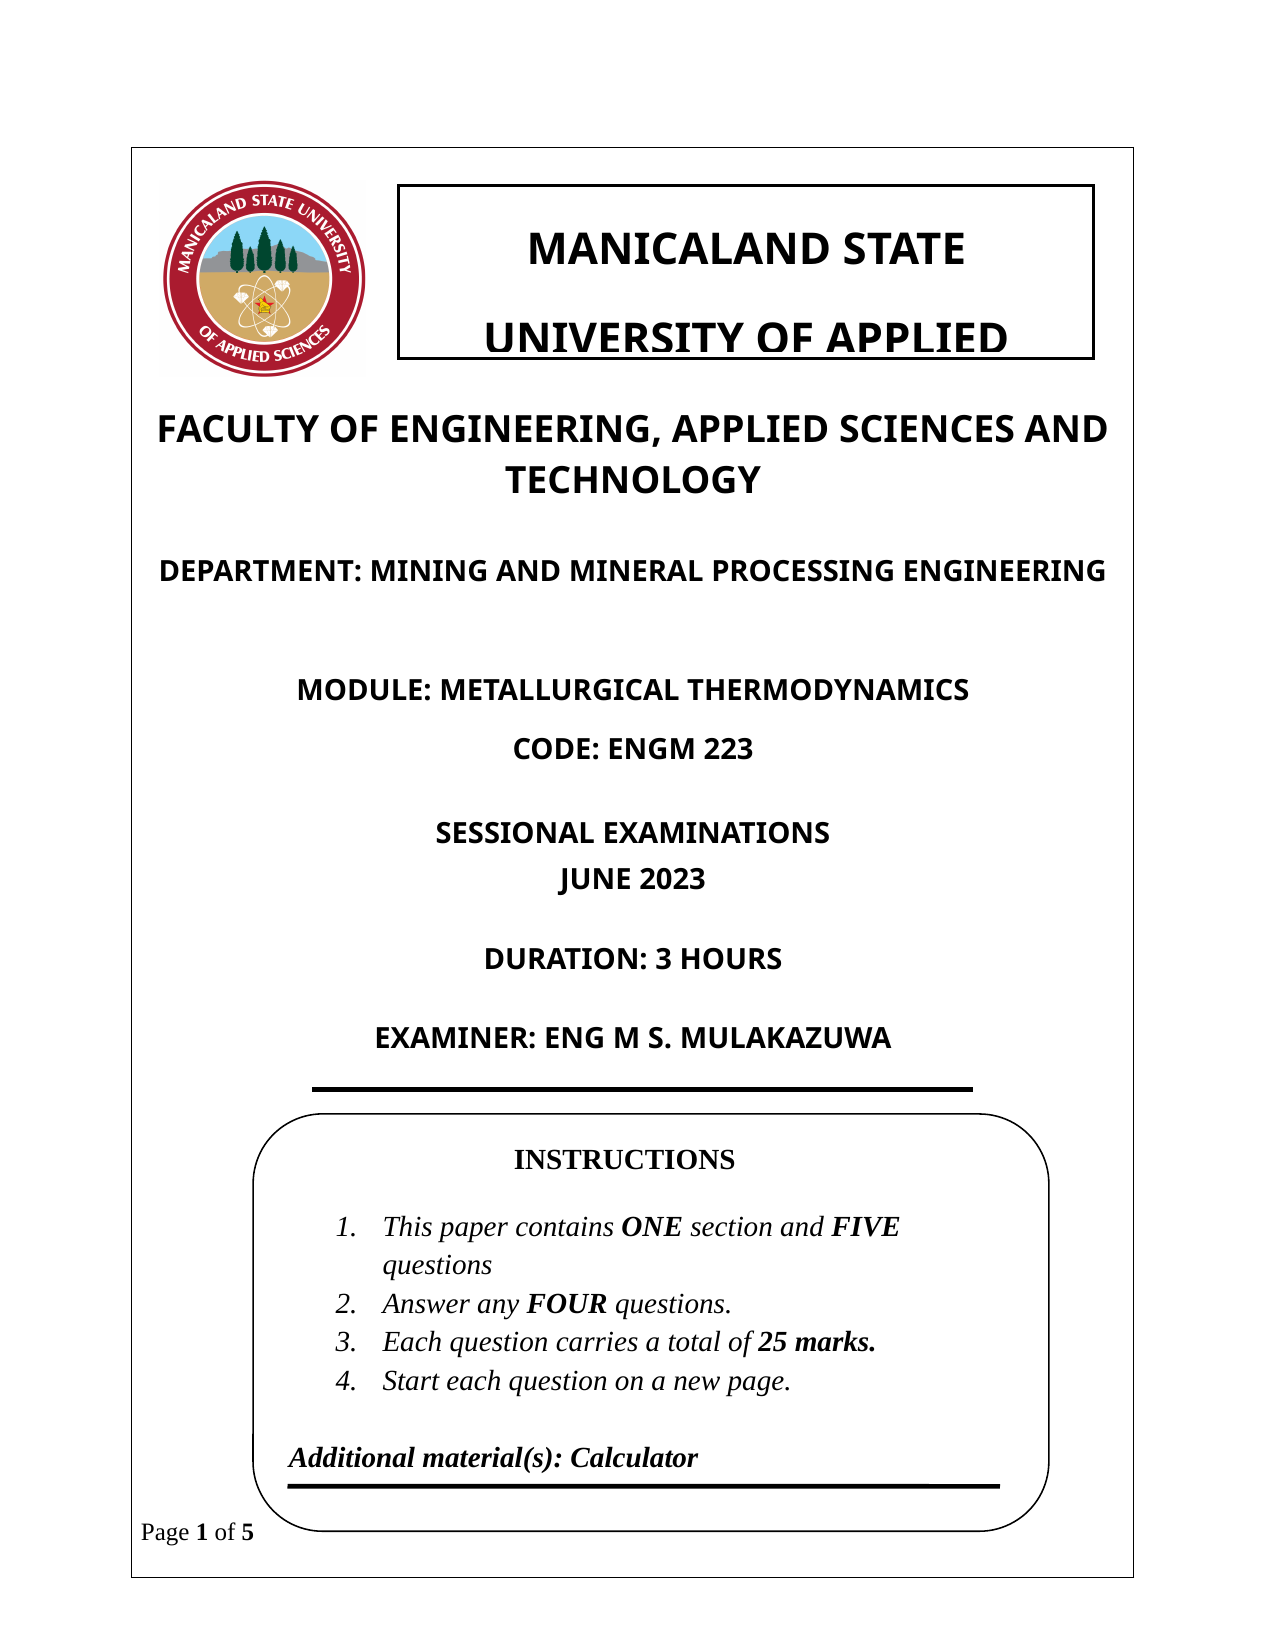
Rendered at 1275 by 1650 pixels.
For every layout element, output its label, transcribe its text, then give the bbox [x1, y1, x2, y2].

text MODULE: METALLURGICAL THERMODYNAMICS [141, 669, 1125, 708]
text CODE: ENGM 223 [141, 728, 1125, 768]
title FACULTY OF ENGINEERING, APPLIED SCIENCES AND TECHNOLOGY [141, 402, 1125, 504]
text JUNE 2023 [141, 859, 1125, 898]
text DEPARTMENT: MINING AND MINERAL PROCESSING ENGINEERING [141, 550, 1125, 589]
subtitle SESSIONAL EXAMINATIONS [141, 813, 1125, 852]
text DURATION: 3 HOURS [141, 938, 1125, 978]
text EXAMINER: ENG M S. MULAKAZUWA [141, 1017, 1125, 1057]
title ; [141, 179, 1125, 207]
